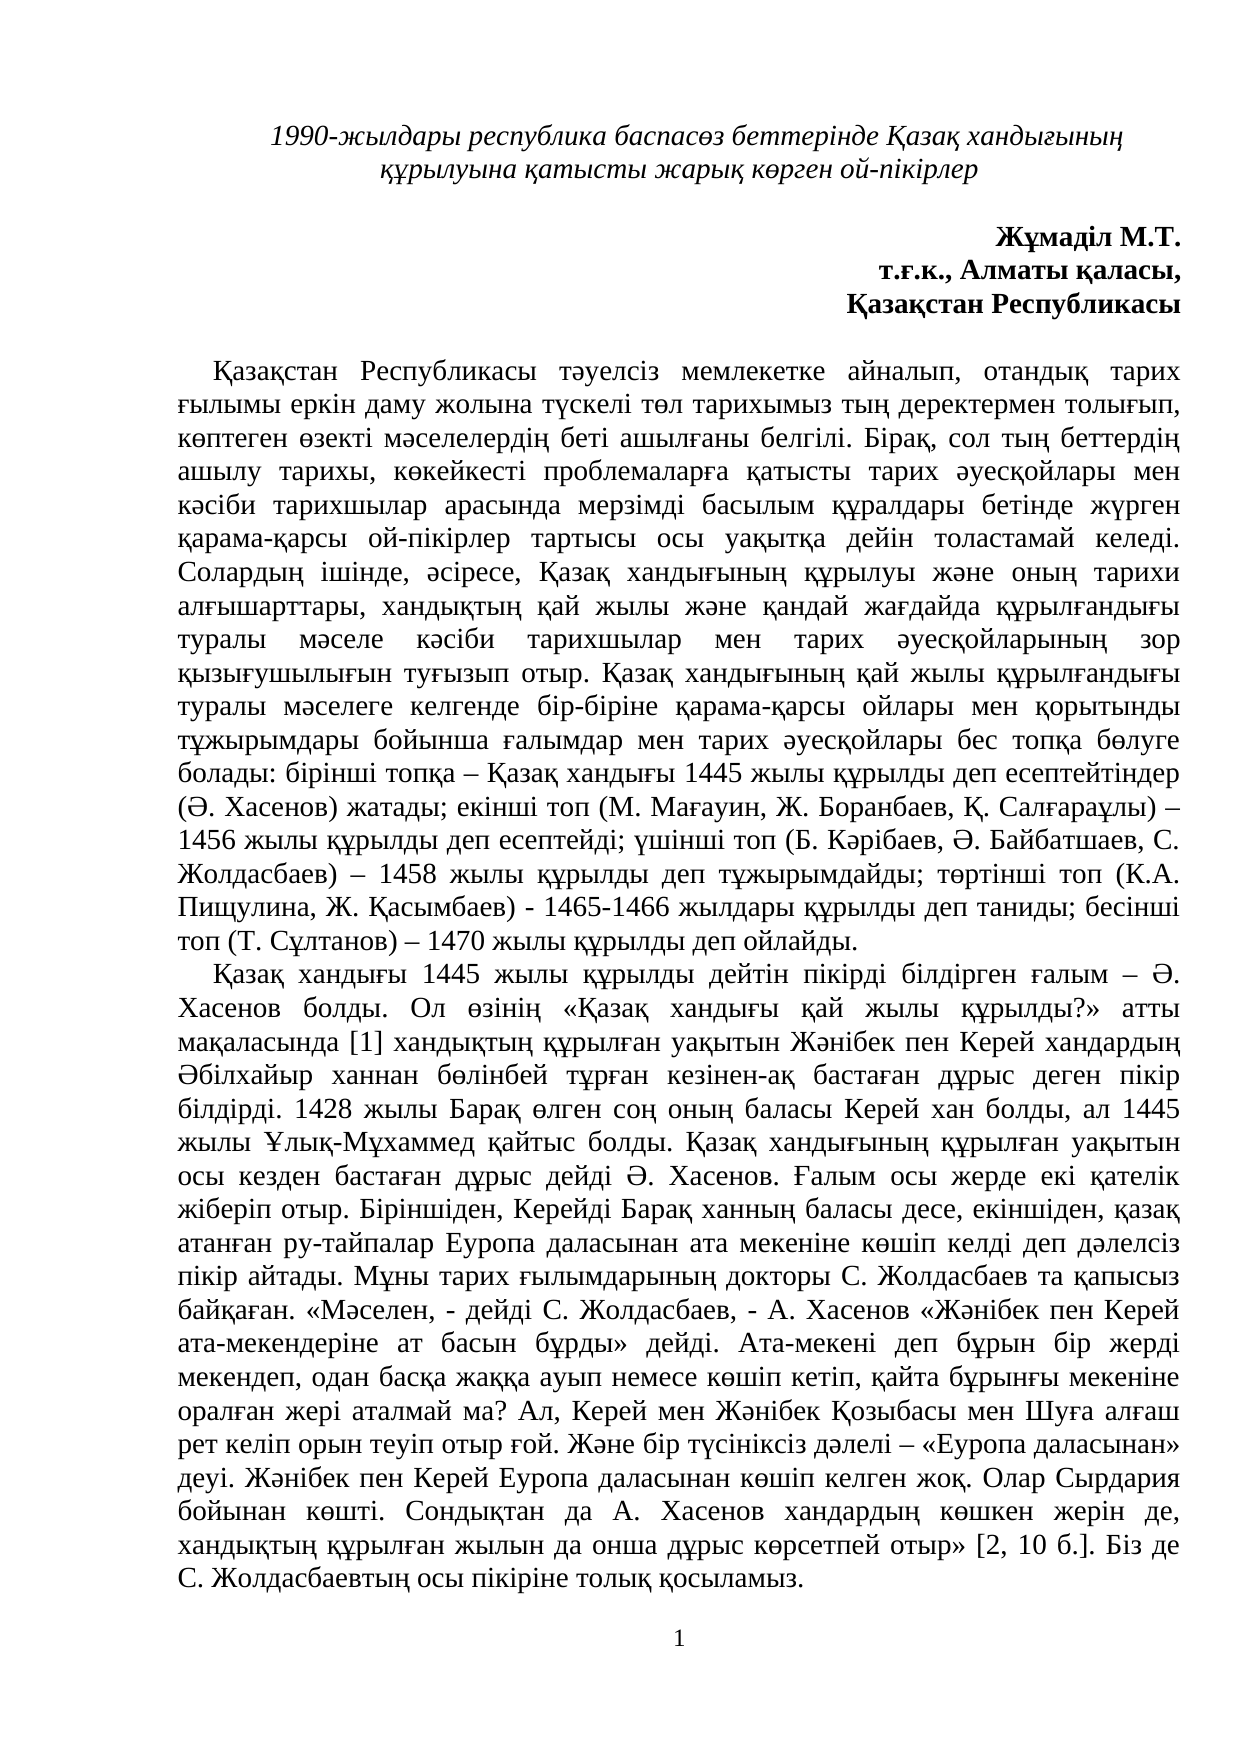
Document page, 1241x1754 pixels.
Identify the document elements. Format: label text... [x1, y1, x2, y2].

text Жұмаділ М.Т. [177, 219, 1181, 252]
text Қазақстан Республикасы тәуелсіз мемлекетке айналып, отандық тарих ғылымы еркін даму жолына түскелі төл тарихымыз тың деректермен толығып, көптеген өзекті мәселелердің беті ашылғаны белгілі. Бірақ, сол тың беттердің ашылу тарихы, көкейкесті проблемаларға қатысты тарих әуесқойлары мен кәсіби тарихшылар арасында мерзімді басылым құралдары бетінде жүрген қарама-қарсы ой-пікірлер тартысы осы уақытқа дейін толастамай келеді. Солардың ішінде, әсіресе, Қазақ хандығының құрылуы және оның тарихи алғышарттары, хандықтың қай жылы және қандай жағдайда құрылғандығы туралы мәселе кәсіби тарихшылар мен тарих әуесқойларының зор қызығушылығын туғызып отыр. Қазақ хандығының қай жылы құрылғандығы туралы мәселеге келгенде бір-біріне қарама-қарсы ойлары мен қорытынды тұжырымдары бойынша ғалымдар мен тарих әуесқойлары бес топқа бөлуге болады: бірінші топқа – Қазақ хандығы 1445 жылы құрылды деп есептейтіндер (Ә. Хасенов) жатады; екінші топ (М. Мағауин, Ж. Боранбаев, Қ. Салғараұлы) – 1456 жылы құрылды деп есептейді; үшінші топ (Б. Кәрібаев, Ә. Байбатшаев, С. Жолдасбаев) – 1458 жылы құрылды деп тұжырымдайды; төртінші топ (К.А. Пищулина, Ж. Қасымбаев) - 1465-1466 жылдары құрылды деп таниды; бесінші топ (Т. Сұлтанов) – 1470 жылы құрылды деп ойлайды. [177, 353, 1181, 957]
text Қазақстан Республикасы [177, 286, 1181, 319]
text т.ғ.к., Алматы қаласы, [177, 252, 1181, 286]
text 1990-жылдары республика баспасөз беттерінде Қазақ хандығының құрылуына қатысты жарық көрген ой-пікірлер [177, 118, 1181, 185]
text Қазақ хандығы 1445 жылы құрылды дейтін пікірді білдірген ғалым – Ә. Хасенов болды. Ол өзінің «Қазақ хандығы қай жылы құрылды?» атты мақаласында [1] хандықтың құрылған уақытын Жәнібек пен Керей хандардың Әбілхайыр ханнан бөлінбей тұрған кезінен-ақ бастаған дұрыс деген пікір білдірді. 1428 жылы Барақ өлген соң оның баласы Керей хан болды, ал 1445 жылы Ұлық-Мұхаммед қайтыс болды. Қазақ хандығының құрылған уақытын осы кезден бастаған дұрыс дейді Ә. Хасенов. Ғалым осы жерде екі қателік жіберіп отыр. Біріншіден, Керейді Барақ ханның баласы десе, екіншіден, қазақ атанған ру-тайпалар Еуропа даласынан ата мекеніне көшіп келді деп дәлелсіз пікір айтады. Мұны тарих ғылымдарының докторы С. Жолдасбаев та қапысыз байқаған. «Мәселен, - дейді С. Жолдасбаев, - А. Хасенов «Жәнібек пен Керей ата-мекендеріне ат басын бұрды» дейді. Ата-мекені деп бұрын бір жерді мекендеп, одан басқа жаққа ауып немесе көшіп кетіп, қайта бұрынғы мекеніне оралған жері аталмай ма? Ал, Керей мен Жәнібек Қозыбасы мен Шуға алғаш рет келіп орын теуіп отыр ғой. Және бір түсініксіз дәлелі – «Еуропа даласынан» деуі. Жәнібек пен Керей Еуропа даласынан көшіп келген жоқ. Олар Сырдария бойынан көшті. Сондықтан да А. Хасенов хандардың көшкен жерін де, хандықтың құрылған жылын да онша дұрыс көрсетпей отыр» [2, 10 б.]. Біз де С. Жолдасбаевтың осы пікіріне толық қосыламыз. [177, 957, 1181, 1594]
